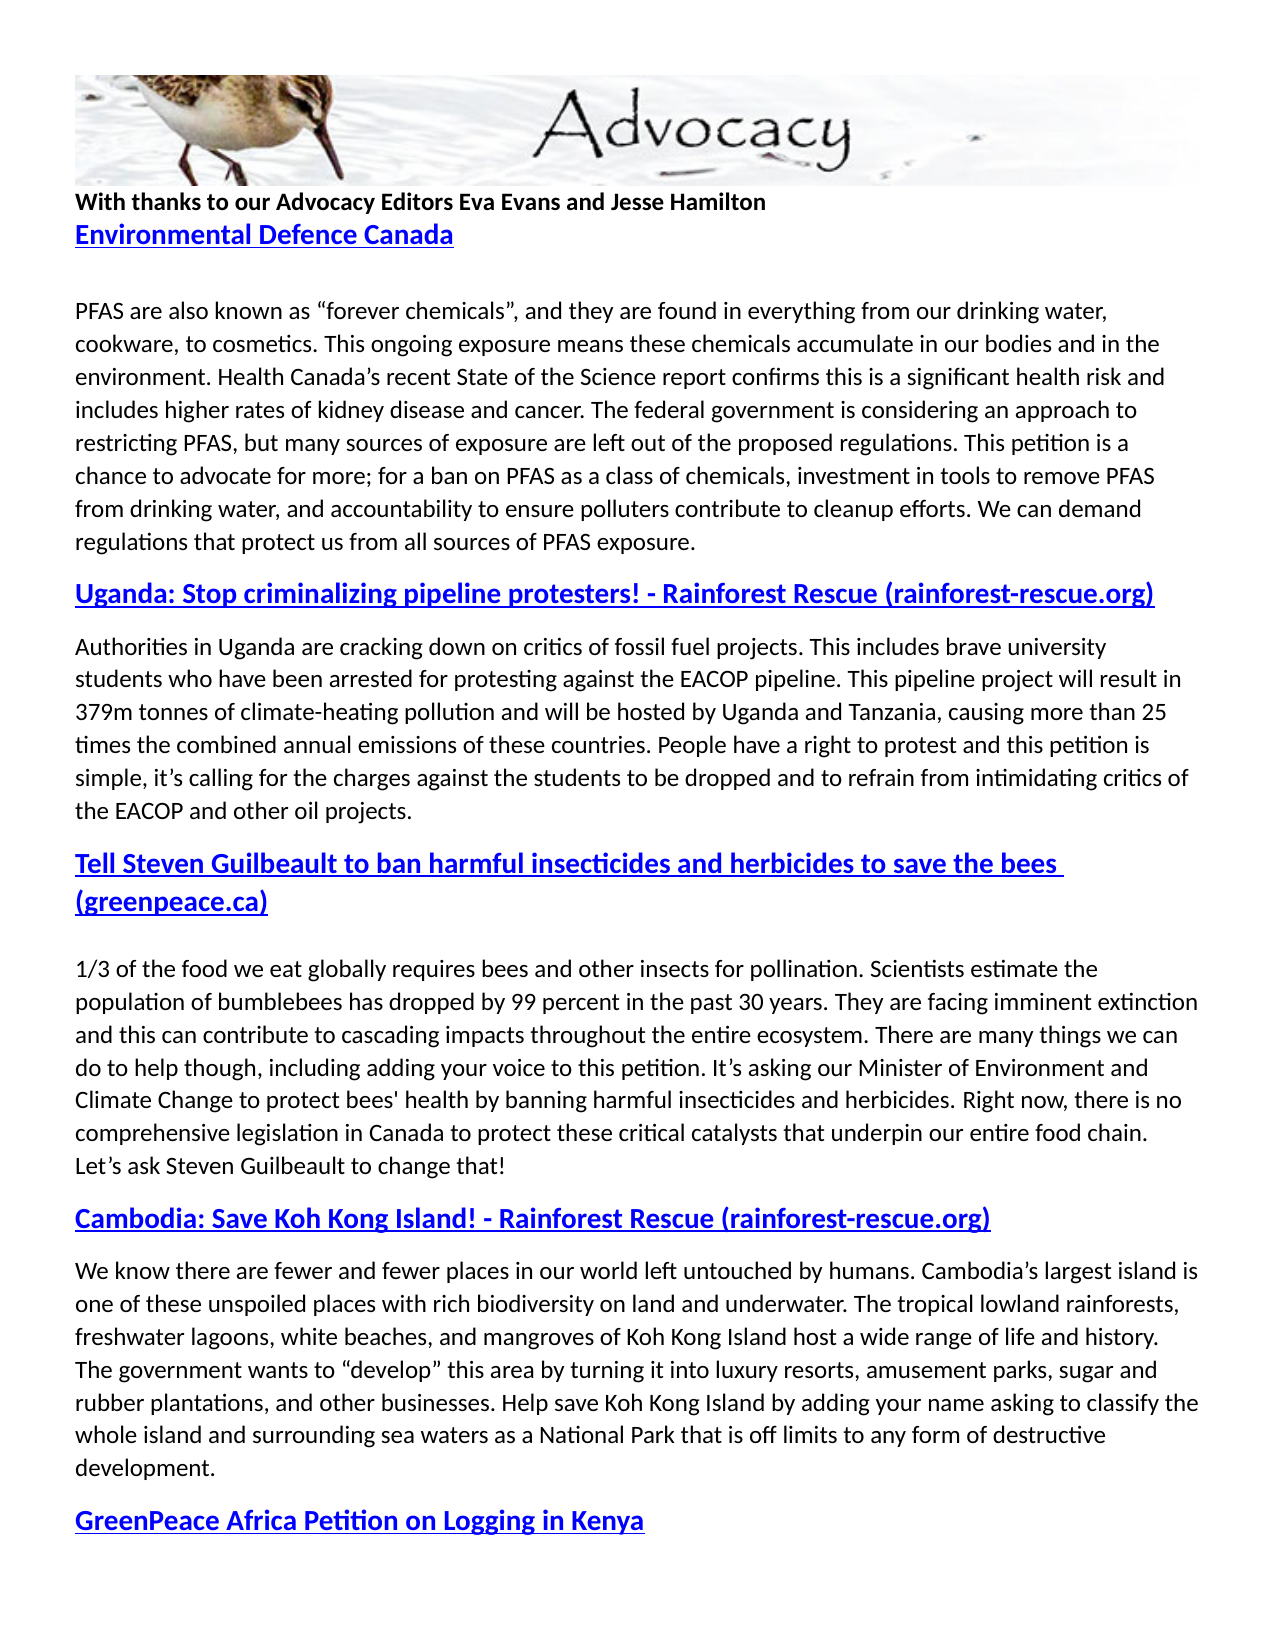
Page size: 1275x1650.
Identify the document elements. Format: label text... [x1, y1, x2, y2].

text We know there are fewer and fewer places in our world left untouched by humans. Cambodia’s largest island is one of these unspoiled places with rich biodiversity on land and underwater. The tropical lowland rainforests, freshwater lagoons, white beaches, and mangroves of Koh Kong Island host a wide range of life and history. The government wants to “develop” this area by turning it into luxury resorts, amusement parks, sugar and rubber plantations, and other businesses. Help save Koh Kong Island by adding your name asking to classify the whole island and surrounding sea waters as a National Park that is off limits to any form of destructive development. [75, 1255, 1200, 1483]
text Cambodia: Save Koh Kong Island! - Rainforest Rescue (rainforest-rescue.org) [75, 1200, 1200, 1236]
text PFAS are also known as “forever chemicals”, and they are found in everything from our drinking water, cookware, to cosmetics. This ongoing exposure means these chemicals accumulate in our bodies and in the environment. Health Canada’s recent State of the Science report confirms this is a significant health risk and includes higher rates of kidney disease and cancer. The federal government is considering an approach to restricting PFAS, but many sources of exposure are left out of the proposed regulations. This petition is a chance to advocate for more; for a ban on PFAS as a class of chemicals, investment in tools to remove PFAS from drinking water, and accountability to ensure polluters contribute to cleanup efforts. We can demand regulations that protect us from all sources of PFAS exposure. [75, 296, 1200, 556]
text Authorities in Uganda are cracking down on critics of fossil fuel projects. This includes brave university students who have been arrested for protesting against the EACOP pipeline. This pipeline project will result in 379m tonnes of climate-heating pollution and will be hosted by Uganda and Tanzania, causing more than 25 times the combined annual emissions of these countries. People have a right to protest and this petition is simple, it’s calling for the charges against the students to be dropped and to refrain from intimidating critics of the EACOP and other oil projects. [75, 631, 1200, 826]
text Uganda: Stop criminalizing pipeline protesters! - Rainforest Rescue (rainforest-rescue.org) [75, 576, 1200, 611]
text 1/3 of the food we eat globally requires bees and other insects for pollination. Scientists estimate the population of bumblebees has dropped by 99 percent in the past 30 years. They are facing imminent extinction and this can contribute to cascading impacts throughout the entire ecosystem. There are many things we can do to help though, including adding your voice to this petition. It’s asking our Minister of Environment and Climate Change to protect bees' health by banning harmful insecticides and herbicides. Right now, there is no comprehensive legislation in Canada to protect these critical catalysts that underpin our entire food chain. Let’s ask Steven Guilbeault to change that! [75, 953, 1200, 1181]
text With thanks to our Advocacy Editors Eva Evans and Jesse Hamilton Environmental Defence Canada [75, 186, 1200, 252]
picture [75, 75, 1200, 186]
text Tell Steven Guilbeault to ban harmful insecticides and herbicides to save the bees (greenpeace.ca) [75, 845, 1200, 919]
text GreenPeace Africa Petition on Logging in Kenya [75, 1502, 1200, 1538]
